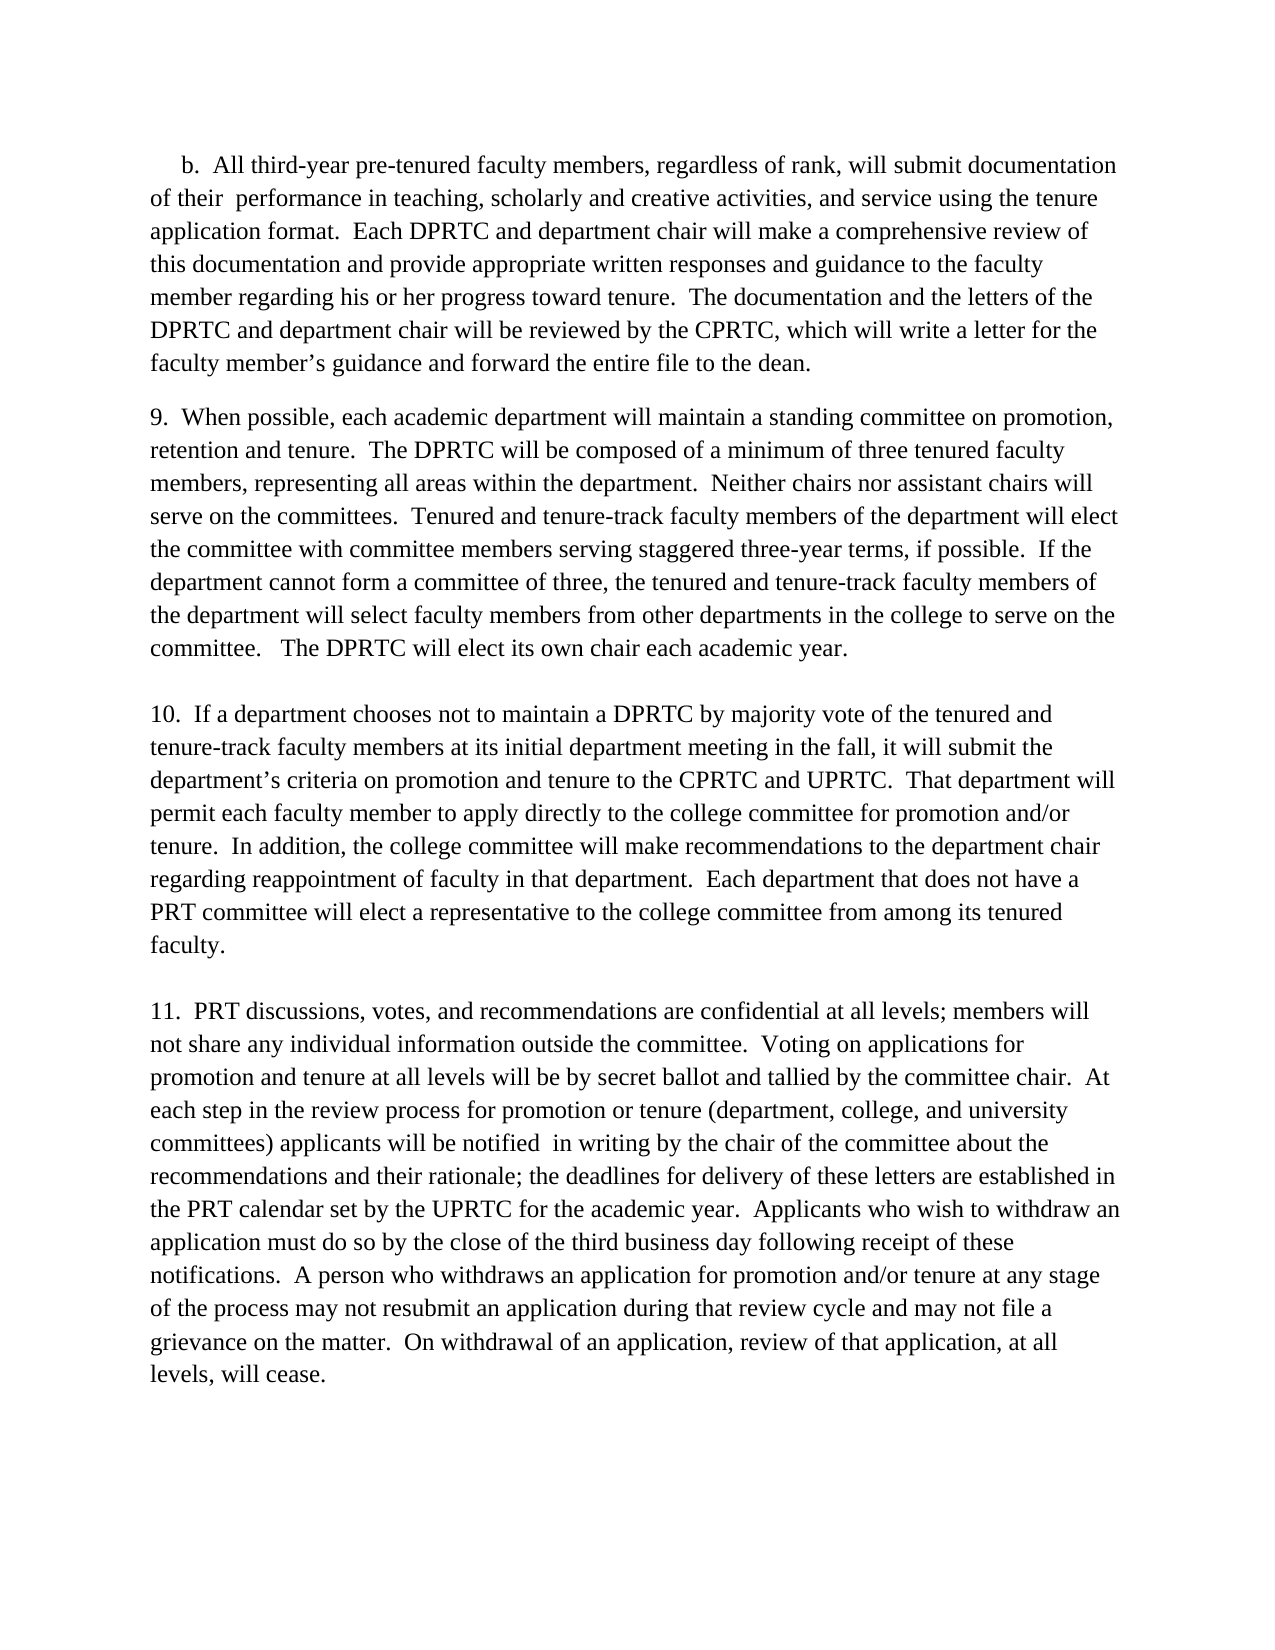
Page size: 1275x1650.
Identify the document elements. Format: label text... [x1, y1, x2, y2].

text 10. If a department chooses not to maintain a DPRTC by majority vote of the tenured and tenure-track faculty members at its initial department meeting in the fall, it will submit the department’s criteria on promotion and tenure to the CPRTC and UPRTC. That department will permit each faculty member to apply directly to the college committee for promotion and/or tenure. In addition, the college committee will make recommendations to the department chair regarding reappointment of faculty in that department. Each department that does not have a PRT committee will elect a representative to the college committee from among its tenured faculty. [150, 699, 1125, 959]
text 11. PRT discussions, votes, and recommendations are confidential at all levels; members will not share any individual information outside the committee. Voting on applications for promotion and tenure at all levels will be by secret ballot and tallied by the committee chair. At each step in the review process for promotion or tenure (department, college, and university committees) applicants will be notified in writing by the chair of the committee about the recommendations and their rationale; the deadlines for delivery of these letters are established in the PRT calendar set by the UPRTC for the academic year. Applicants who wish to withdraw an application must do so by the close of the third business day following receipt of these notifications. A person who withdraws an application for promotion and/or tenure at any stage of the process may not resubmit an application during that review cycle and may not file a grievance on the matter. On withdrawal of an application, review of that application, at all levels, will cease. [150, 996, 1125, 1388]
text 9. When possible, each academic department will maintain a standing committee on promotion, retention and tenure. The DPRTC will be composed of a minimum of three tenured faculty members, representing all areas within the department. Neither chairs nor assistant chairs will serve on the committees. Tenured and tenure-track faculty members of the department will elect the committee with committee members serving staggered three-year terms, if possible. If the department cannot form a committee of three, the tenured and tenure-track faculty members of the department will select faculty members from other departments in the college to serve on the committee. The DPRTC will elect its own chair each academic year. [150, 402, 1125, 662]
text b. All third-year pre-tenured faculty members, regardless of rank, will submit documentation of their performance in teaching, scholarly and creative activities, and service using the tenure application format. Each DPRTC and department chair will make a comprehensive review of this documentation and provide appropriate written responses and guidance to the faculty member regarding his or her progress toward tenure. The documentation and the letters of the DPRTC and department chair will be reviewed by the CPRTC, which will write a letter for the faculty member’s guidance and forward the entire file to the dean. [150, 150, 1125, 377]
